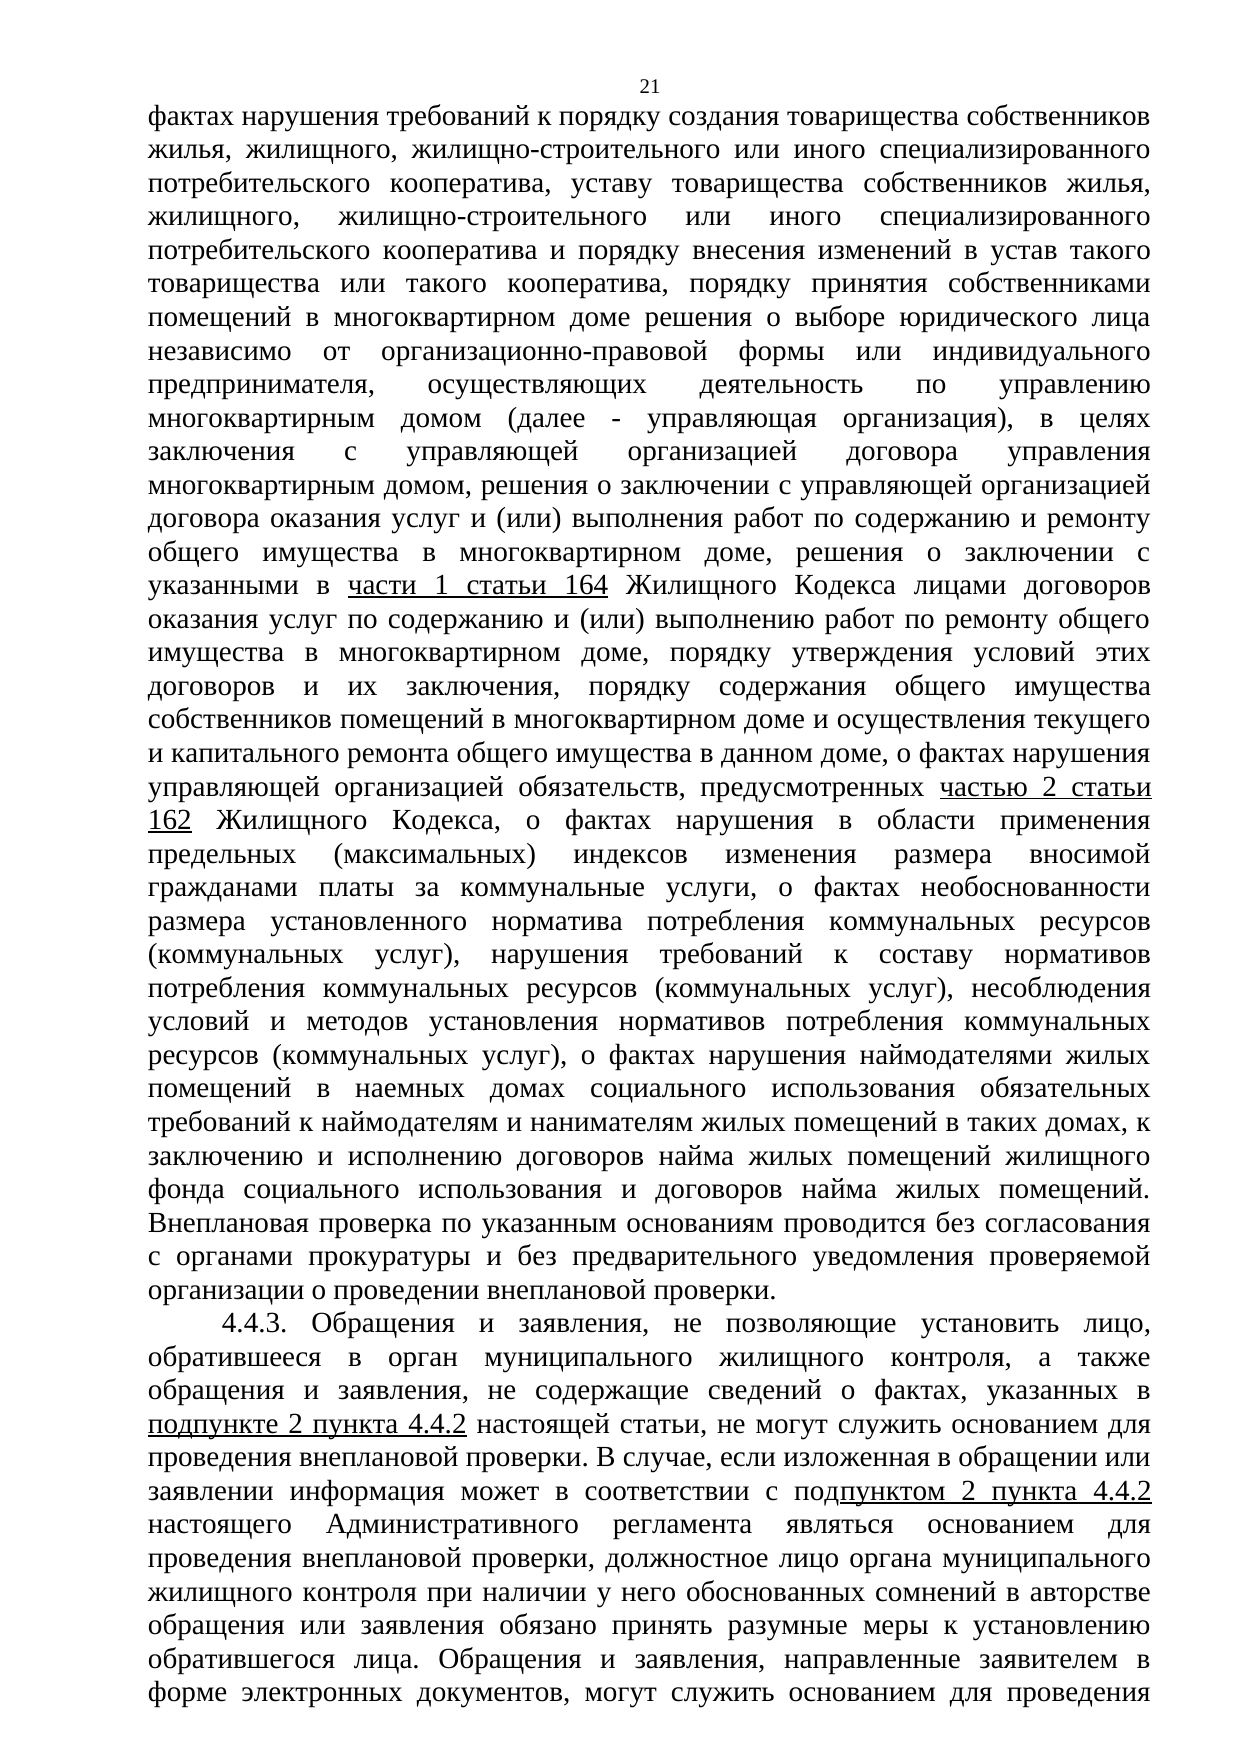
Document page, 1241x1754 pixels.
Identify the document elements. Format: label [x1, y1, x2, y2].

text [148, 1305, 1152, 1708]
text [148, 98, 1152, 1305]
